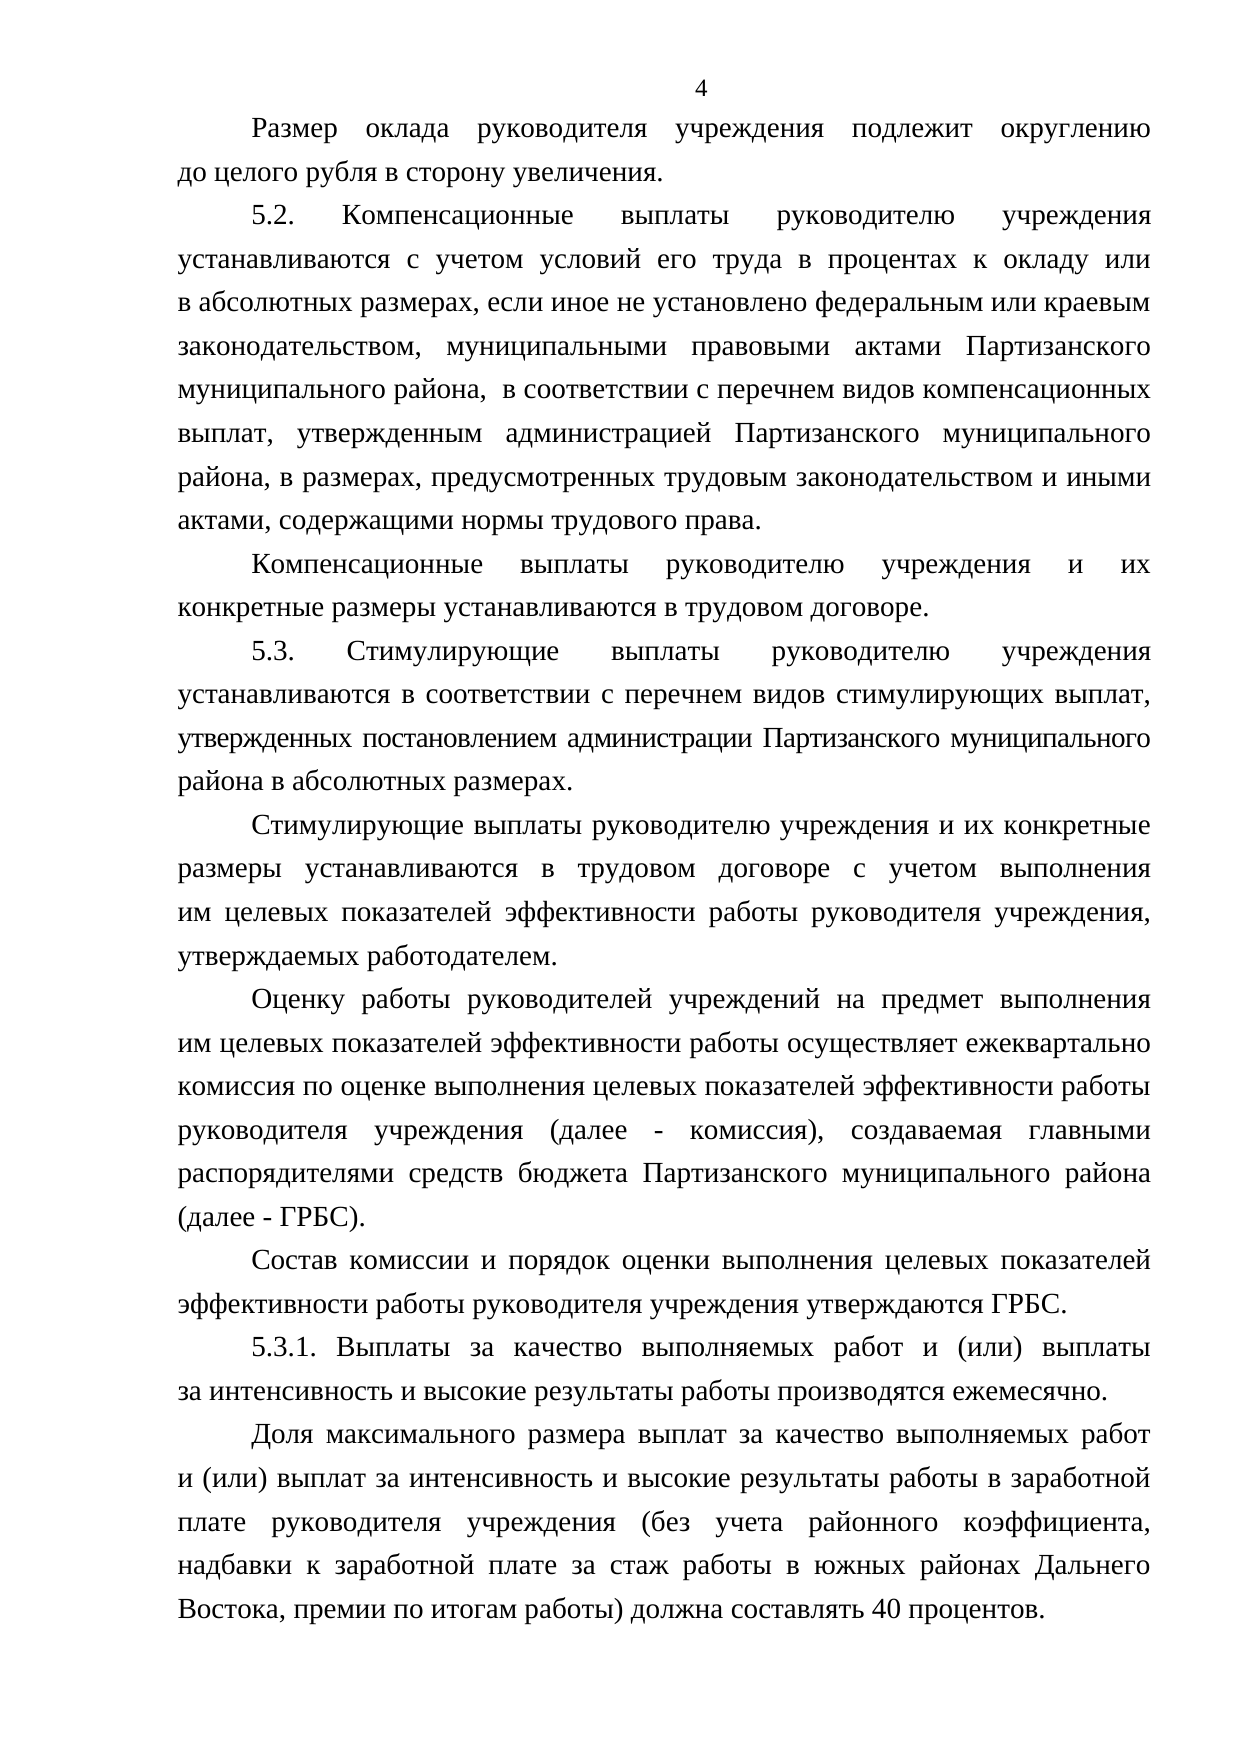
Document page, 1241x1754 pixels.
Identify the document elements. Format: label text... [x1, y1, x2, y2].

text Доля максимального размера выплат за качество выполняемых работ и (или) выплат за интенсивность и высокие результаты работы в заработной плате руководителя учреждения (без учета районного коэффициента, надбавки к заработной плате за стаж работы в южных районах Дальнего Востока, премии по итогам работы) должна составлять 40 процентов. [177, 1417, 1152, 1624]
text Стимулирующие выплаты руководителю учреждения и их конкретные размеры устанавливаются в трудовом договоре с учетом выполнения им целевых показателей эффективности работы руководителя учреждения, утверждаемых работодателем. [177, 807, 1152, 971]
text 4 [177, 73, 1152, 102]
text 5.2. Компенсационные выплаты руководителю учреждения устанавливаются с учетом условий его труда в процентах к окладу или в абсолютных размерах, если иное не установлено федеральным или краевым законодательством, муниципальными правовыми актами Партизанского муниципального района, в соответствии с перечнем видов компенсационных выплат, утвержденным администрацией Партизанского муниципального района, в размерах, предусмотренных трудовым законодательством и иными актами, содержащими нормы трудового права. [177, 197, 1152, 536]
text Оценку работы руководителей учреждений на предмет выполнения им целевых показателей эффективности работы осуществляет ежеквартально комиссия по оценке выполнения целевых показателей эффективности работы руководителя учреждения (далее - комиссия), создаваемая главными распорядителями средств бюджета Партизанского муниципального района (далее - ГРБС). [177, 981, 1152, 1232]
text 5.3.1. Выплаты за качество выполняемых работ и (или) выплаты за интенсивность и высокие результаты работы производятся ежемесячно. [177, 1329, 1152, 1407]
text Состав комиссии и порядок оценки выполнения целевых показателей эффективности работы руководителя учреждения утверждаются ГРБС. [177, 1242, 1152, 1319]
text Размер оклада руководителя учреждения подлежит округлению до целого рубля в сторону увеличения. [177, 110, 1152, 187]
text 5.3. Стимулирующие выплаты руководителю учреждения устанавливаются в соответствии с перечнем видов стимулирующих выплат, утвержденных постановлением администрации Партизанского муниципального района в абсолютных размерах. [177, 633, 1152, 797]
text Компенсационные выплаты руководителю учреждения и их конкретные размеры устанавливаются в трудовом договоре. [177, 546, 1152, 623]
